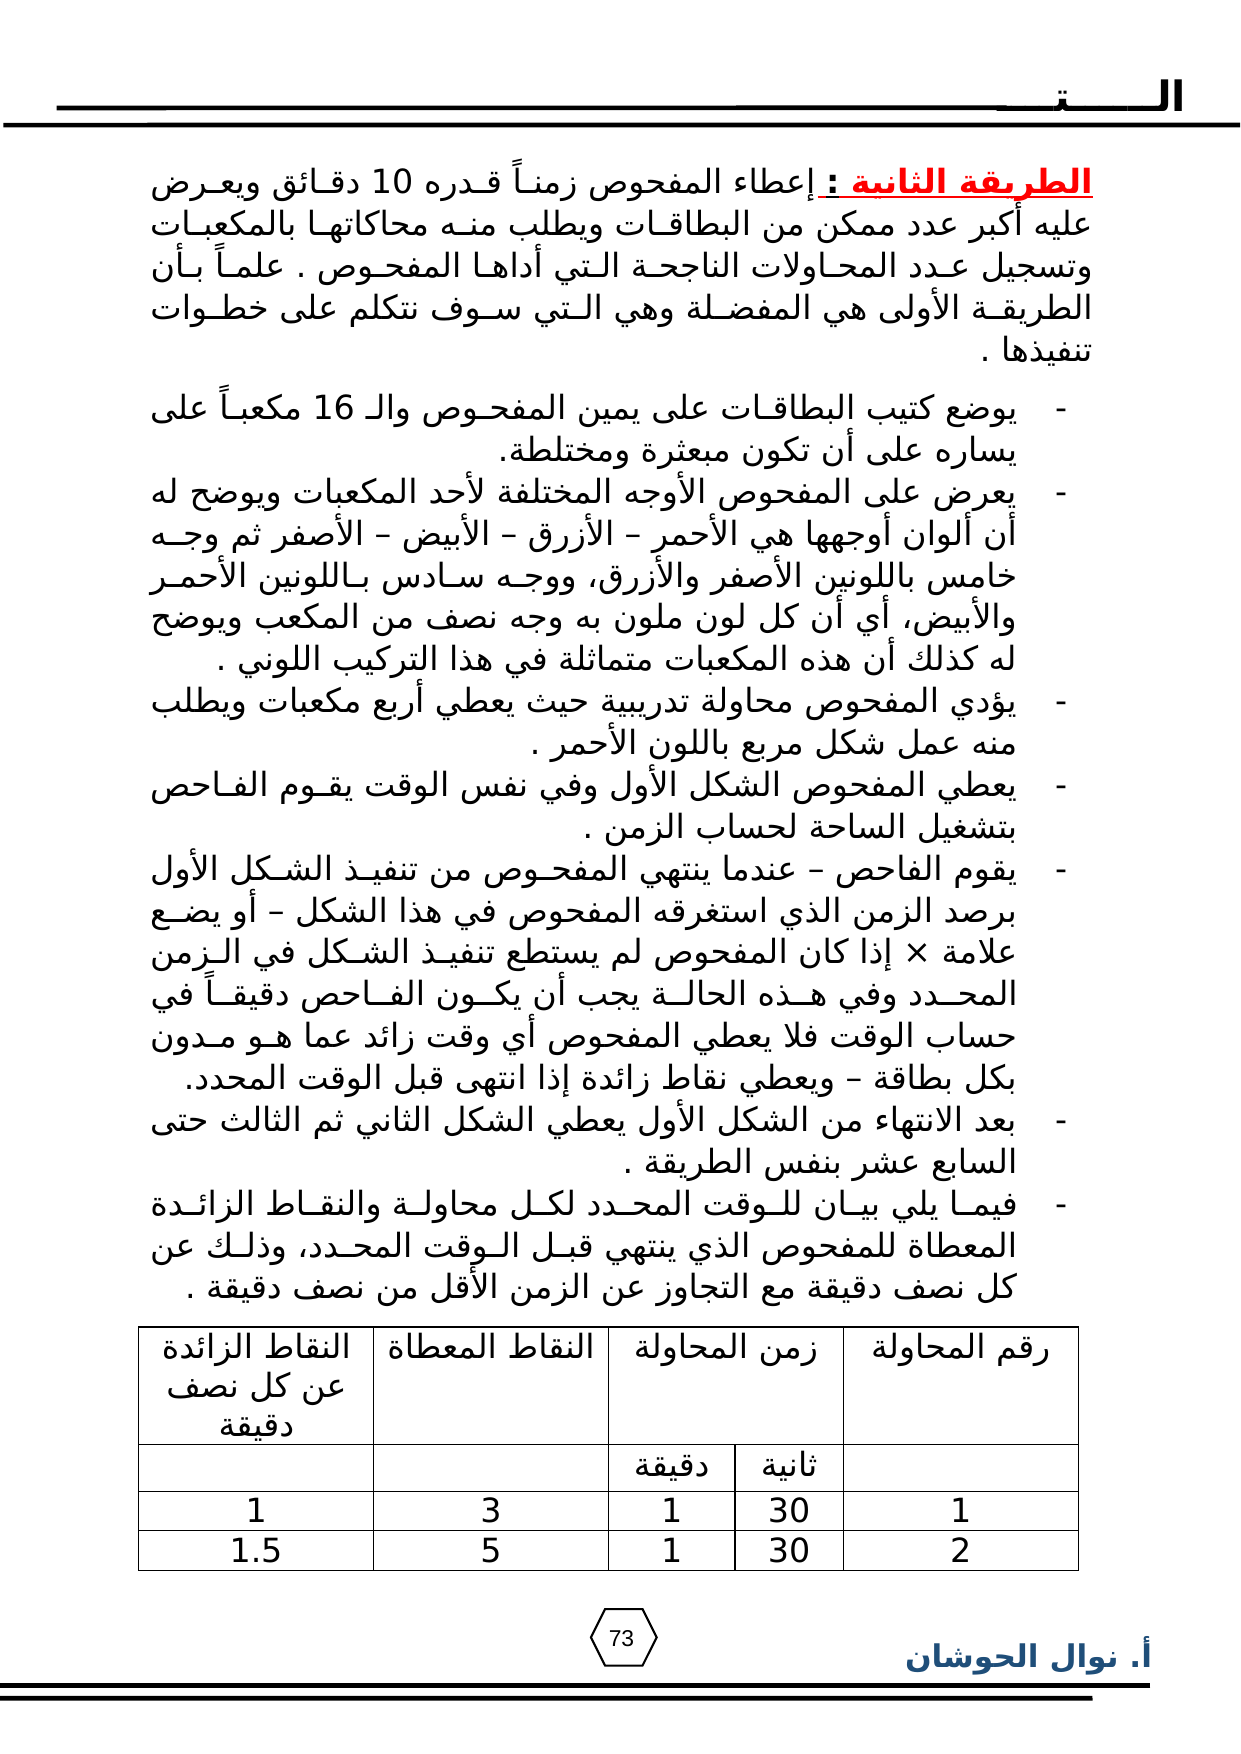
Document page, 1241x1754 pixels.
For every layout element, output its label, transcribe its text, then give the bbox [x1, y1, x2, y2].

table_header رقم المحاولة [844, 1328, 1078, 1444]
table_header النقاط الزائدة عن كل نصف دقيقة [139, 1328, 373, 1444]
table_cell 2 [844, 1531, 1078, 1570]
list يعطي المفحوص الشكل الأول وفي نفس الوقت يقوم الفاحص بتشغيل الساحة لحساب الزمن . [150, 765, 1055, 846]
table_cell [374, 1445, 608, 1491]
table_cell 1.5 [139, 1531, 373, 1570]
table_cell 1 [844, 1492, 1078, 1530]
table_header زمن المحاولة [609, 1328, 843, 1444]
table_cell [844, 1445, 1078, 1491]
table_cell ثانية [736, 1445, 843, 1491]
list بعد الانتهاء من الشكل الأول يعطي الشكل الثاني ثم الثالث حتى السابع عشر بنفس الطريقة . [150, 1100, 1055, 1181]
table_cell 1 [139, 1492, 373, 1530]
list يؤدي المفحوص محاولة تدريبية حيث يعطي أربع مكعبات ويطلب منه عمل شكل مربع باللون الأحمر . [150, 682, 1055, 762]
table_header النقاط المعطاة [374, 1328, 608, 1444]
table_cell [139, 1445, 373, 1491]
list يوضع كتيب البطاقات على يمين المفحوص والـ 16 مكعباً على يساره على أن تكون مبعثرة ومختلطة. [150, 388, 1055, 469]
list يقوم الفاحص – عندما ينتهي المفحوص من تنفيذ الشكل الأول برصد الزمن الذي استغرقه المفحوص في هذا الشكل – أو يضع علامة × إذا كان المفحوص لم يستطع تنفيذ الشكل في الزمن المحدد وفي هذه الحالة يجب أن يكون الفاحص دقيقاً في حساب الوقت فلا يعطي المفحوص أي وقت زائد عما هو مدون بكل بطاقة – ويعطي نقاط زائدة إذا انتهى قبل الوقت المحدد. [150, 849, 1055, 1097]
list يعرض على المفحوص الأوجه المختلفة لأحد المكعبات ويوضح له أن ألوان أوجهها هي الأحمر – الأزرق – الأبيض – الأصفر ثم وجه خامس باللونين الأصفر والأزرق، ووجه سادس باللونين الأحمر والأبيض، أي أن كل لون ملون به وجه نصف من المكعب ويوضح له كذلك أن هذه المكعبات متماثلة في هذا التركيب اللوني . [150, 472, 1055, 679]
list فيما يلي بيان للوقت المحدد لكل محاولة والنقاط الزائدة المعطاة للمفحوص الذي ينتهي قبل الوقت المحدد، وذلك عن كل نصف دقيقة مع التجاوز عن الزمن الأقل من نصف دقيقة . [150, 1184, 1055, 1307]
table_cell 5 [374, 1531, 608, 1570]
table_cell 30 [736, 1531, 843, 1570]
table_cell 30 [736, 1492, 843, 1530]
table_cell 1 [609, 1531, 734, 1570]
table_cell دقيقة [609, 1445, 734, 1491]
table_cell 3 [374, 1492, 608, 1530]
table_cell 1 [609, 1492, 734, 1530]
text الطريقة الثانية : إعطاء المفحوص زمناً قدره 10 دقائق ويعرض عليه أكبر عدد ممكن من البطاقات ويطلب منه محاكاتها بالمكعبات وتسجيل عدد المحاولات الناجحة التي أداها المفحوص . علماً بأن الطريقة الأولى هي المفضلة وهي التي سوف نتكلم على خطوات تنفيذها . [150, 162, 1093, 369]
